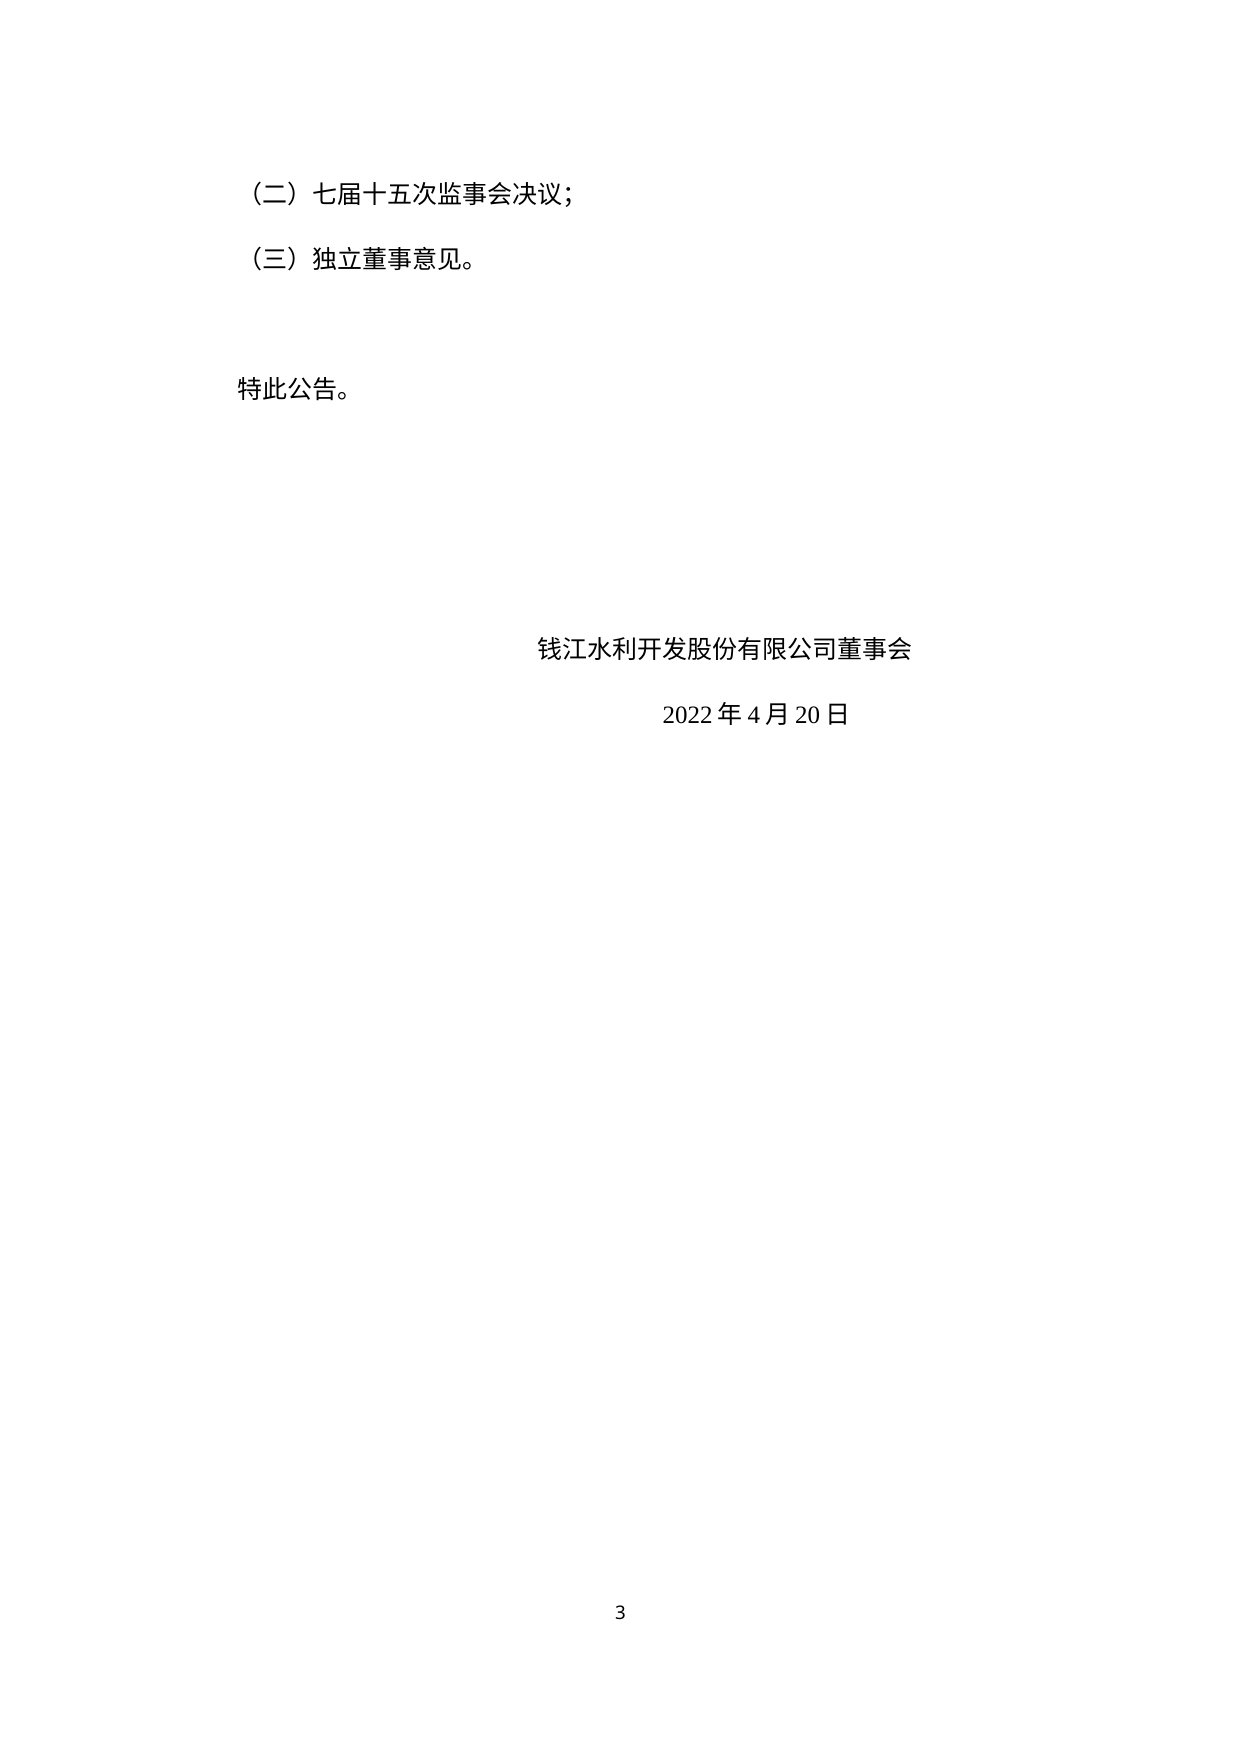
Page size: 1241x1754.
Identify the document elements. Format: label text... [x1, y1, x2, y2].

text 2022年4月20日 [187, 680, 1053, 745]
text （三）独立董事意见。 [187, 225, 1053, 290]
text （二）七届十五次监事会决议； [187, 160, 1053, 225]
text 特此公告。 [187, 355, 1053, 420]
text 钱江水利开发股份有限公司董事会 [187, 615, 1053, 680]
